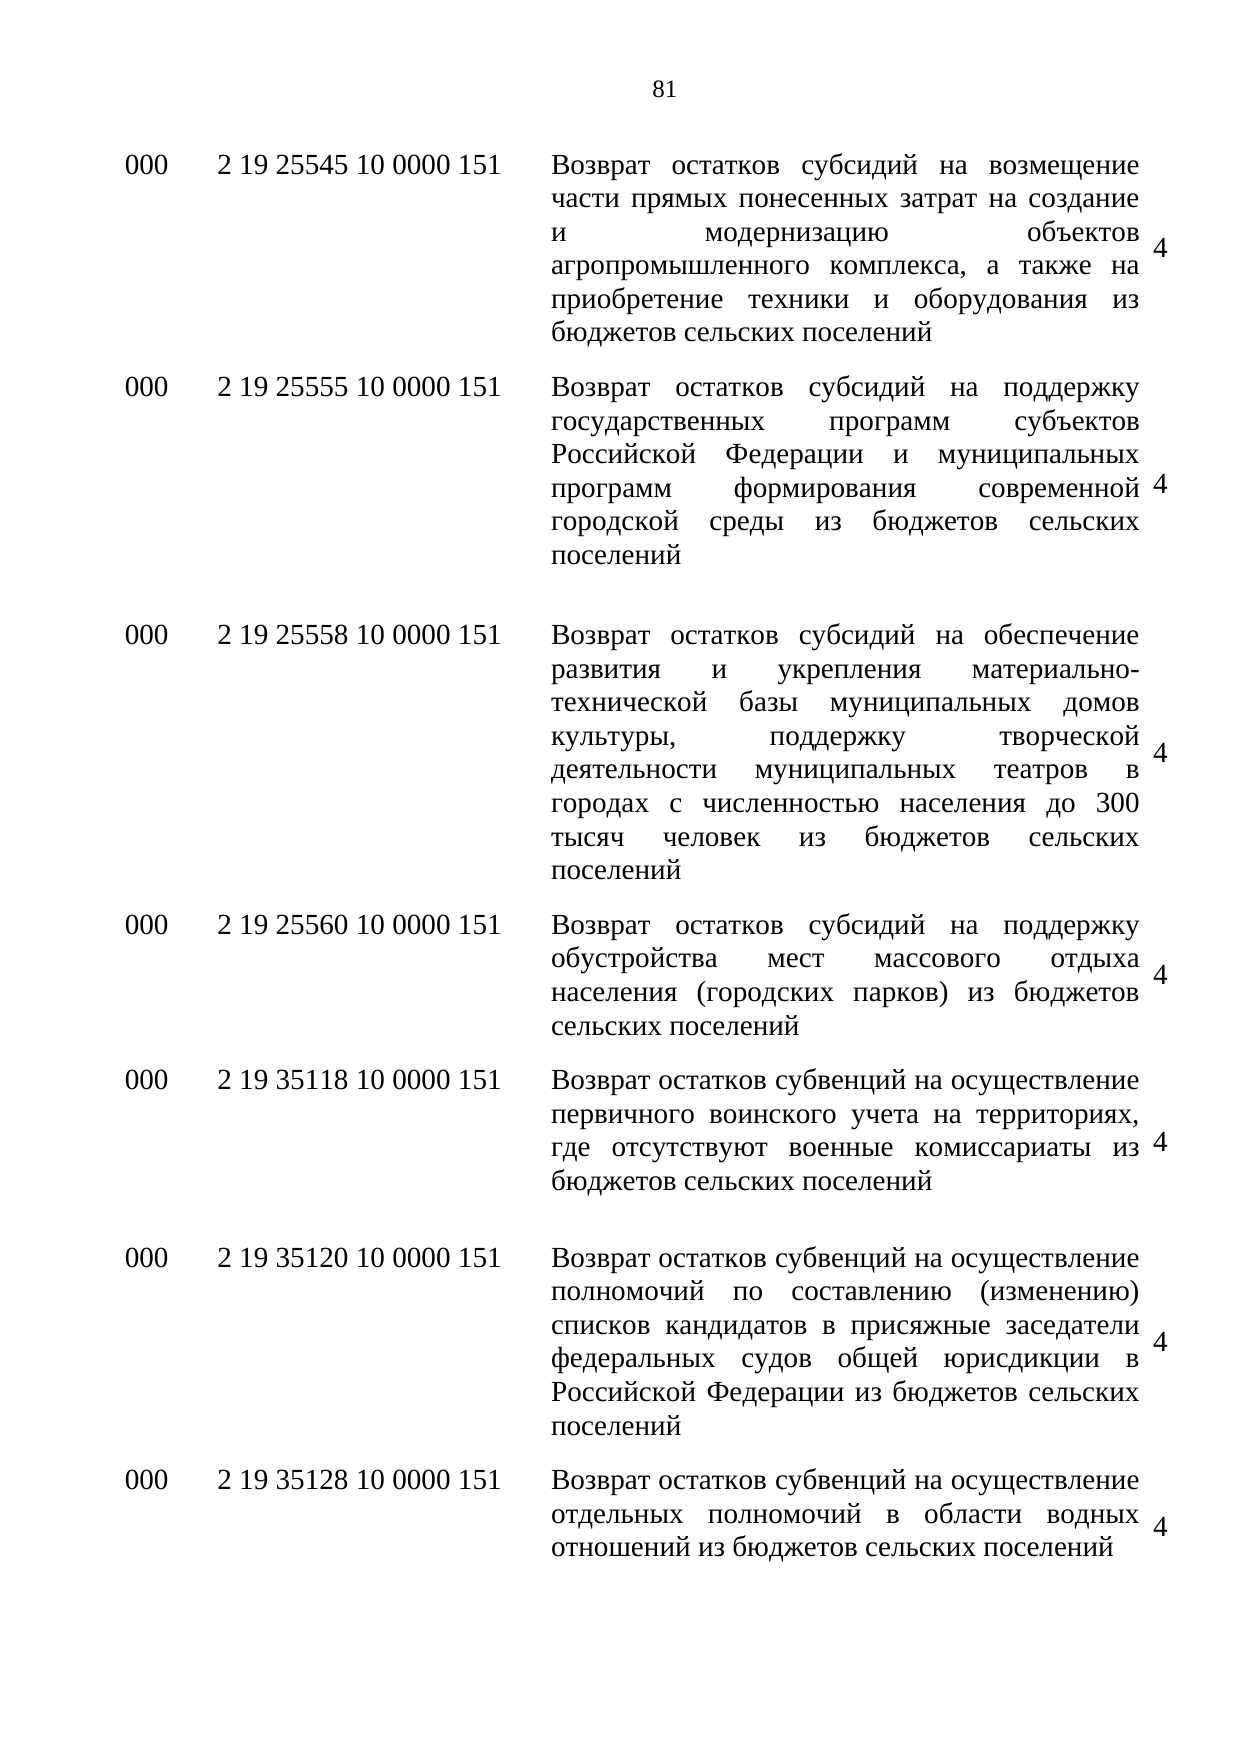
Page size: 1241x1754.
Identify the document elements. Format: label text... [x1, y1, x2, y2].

table_cell 2 19 25555 10 0000 151 [211, 359, 544, 607]
table_cell Возврат остатков субвенций на осуществление первичного воинского учета на территориях, где отсутствуют военные комиссариаты из бюджетов сельских поселений [544, 1052, 1146, 1229]
table_cell 000 [118, 1052, 211, 1229]
table_cell Возврат остатков субсидий на возмещение части прямых понесенных затрат на создание и модернизацию объектов агропромышленного комплекса, а также на приобретение техники и оборудования из бюджетов сельских поселений [544, 136, 1146, 359]
table_cell Возврат остатков субвенций на осуществление отдельных полномочий в области водных отношений из бюджетов сельских поселений [544, 1452, 1146, 1599]
table_cell 4 [1146, 1229, 1211, 1452]
table_cell 000 [118, 1229, 211, 1452]
table_cell 000 [118, 1452, 211, 1599]
table_cell 2 19 25560 10 0000 151 [211, 896, 544, 1052]
table_cell Возврат остатков субсидий на обеспечение развития и укрепления материально-технической базы муниципальных домов культуры, поддержку творческой деятельности муниципальных театров в городах с численностью населения до 300 тысяч человек из бюджетов сельских поселений [544, 607, 1146, 896]
table_cell Возврат остатков субсидий на поддержку государственных программ субъектов Российской Федерации и муниципальных программ формирования современной городской среды из бюджетов сельских поселений [544, 359, 1146, 607]
table_cell 2 19 35118 10 0000 151 [211, 1052, 544, 1229]
table_cell 4 [1146, 1452, 1211, 1599]
table_cell 000 [118, 136, 211, 359]
table_cell 000 [118, 359, 211, 607]
table_cell 4 [1146, 896, 1211, 1052]
table_cell 2 19 25558 10 0000 151 [211, 607, 544, 896]
table_cell 4 [1146, 359, 1211, 607]
table_cell 000 [118, 607, 211, 896]
table_cell 4 [1146, 607, 1211, 896]
table_cell Возврат остатков субсидий на поддержку обустройства мест массового отдыха населения (городских парков) из бюджетов сельских поселений [544, 896, 1146, 1052]
table_cell 4 [1146, 1052, 1211, 1229]
table_cell 2 19 35120 10 0000 151 [211, 1229, 544, 1452]
table_cell 4 [1146, 136, 1211, 359]
table_cell 000 [118, 896, 211, 1052]
table_cell 2 19 25545 10 0000 151 [211, 136, 544, 359]
table_cell 2 19 35128 10 0000 151 [211, 1452, 544, 1599]
table_cell Возврат остатков субвенций на осуществление полномочий по составлению (изменению) списков кандидатов в присяжные заседатели федеральных судов общей юрисдикции в Российской Федерации из бюджетов сельских поселений [544, 1229, 1146, 1452]
